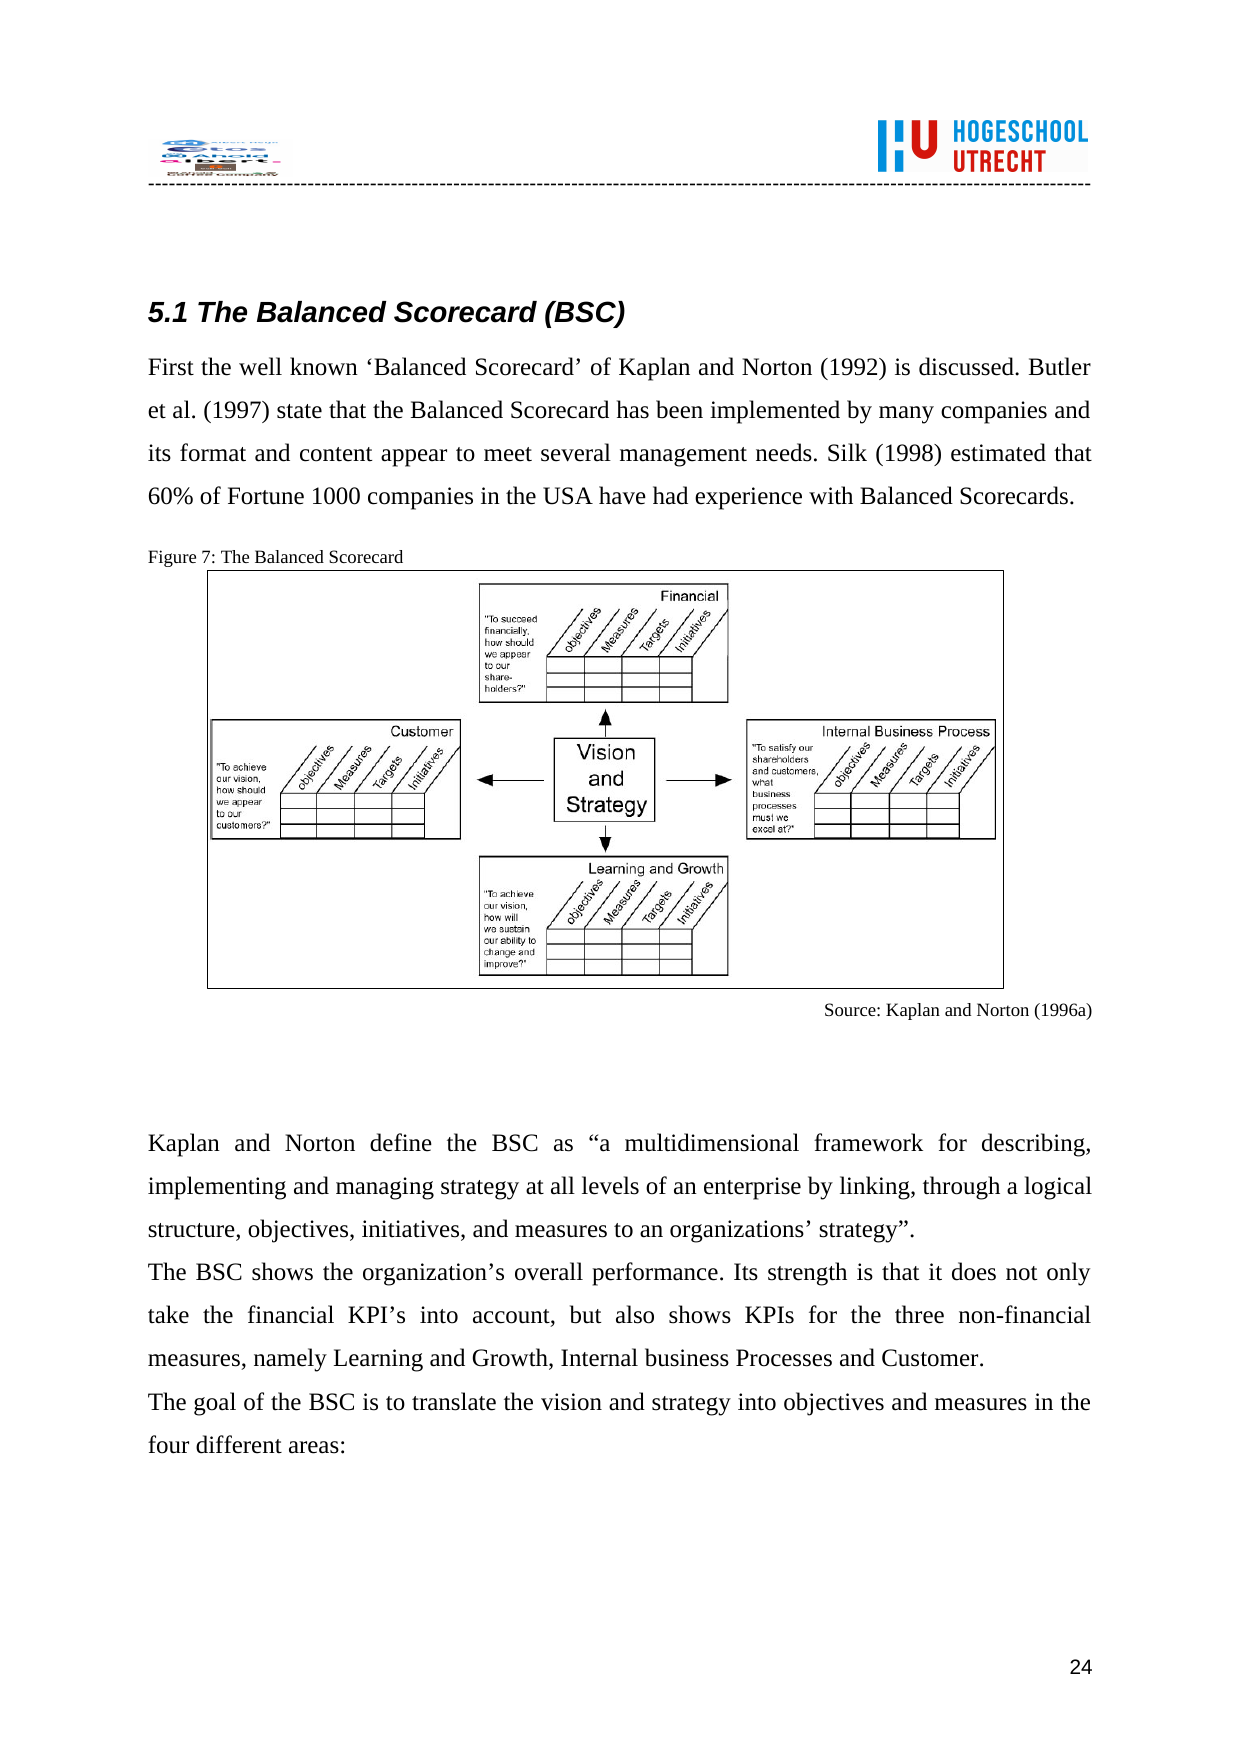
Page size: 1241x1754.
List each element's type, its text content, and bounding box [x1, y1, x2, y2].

text Kaplan and Norton define the BSC as “a multidimensional framework for describing, implementing and managing strategy at all levels of an enterprise by linking, through a logical structure, objectives, initiatives, and measures to an organizations’ strategy”. [148, 1128, 1092, 1243]
picture [878, 120, 1088, 172]
text Source: Kaplan and Norton (1996a) [148, 998, 1092, 1020]
text The BSC shows the organization’s overall performance. Its strength is that it does not only take the financial KPI’s into account, but also shows KPIs for the three non-financial measures, namely Learning and Growth, Internal business Processes and Customer. [148, 1257, 1092, 1372]
text The goal of the BSC is to translate the vision and strategy into objectives and measures in the four different areas: [148, 1387, 1092, 1458]
picture [147, 139, 293, 177]
subtitle 5.1 The Balanced Scorecard (BSC) [148, 295, 1092, 329]
text First the well known ‘Balanced Scorecard’ of Kaplan and Norton (1992) is discussed. Butler et al. (1997) state that the Balanced Scorecard has been implemented by many companies and its format and content appear to meet several management needs. Silk (1998) estimated that 60% of Fortune 1000 companies in the USA have had experience with Balanced Scorecards. [148, 352, 1092, 510]
text Figure 7: The Balanced Scorecard [148, 546, 1092, 567]
